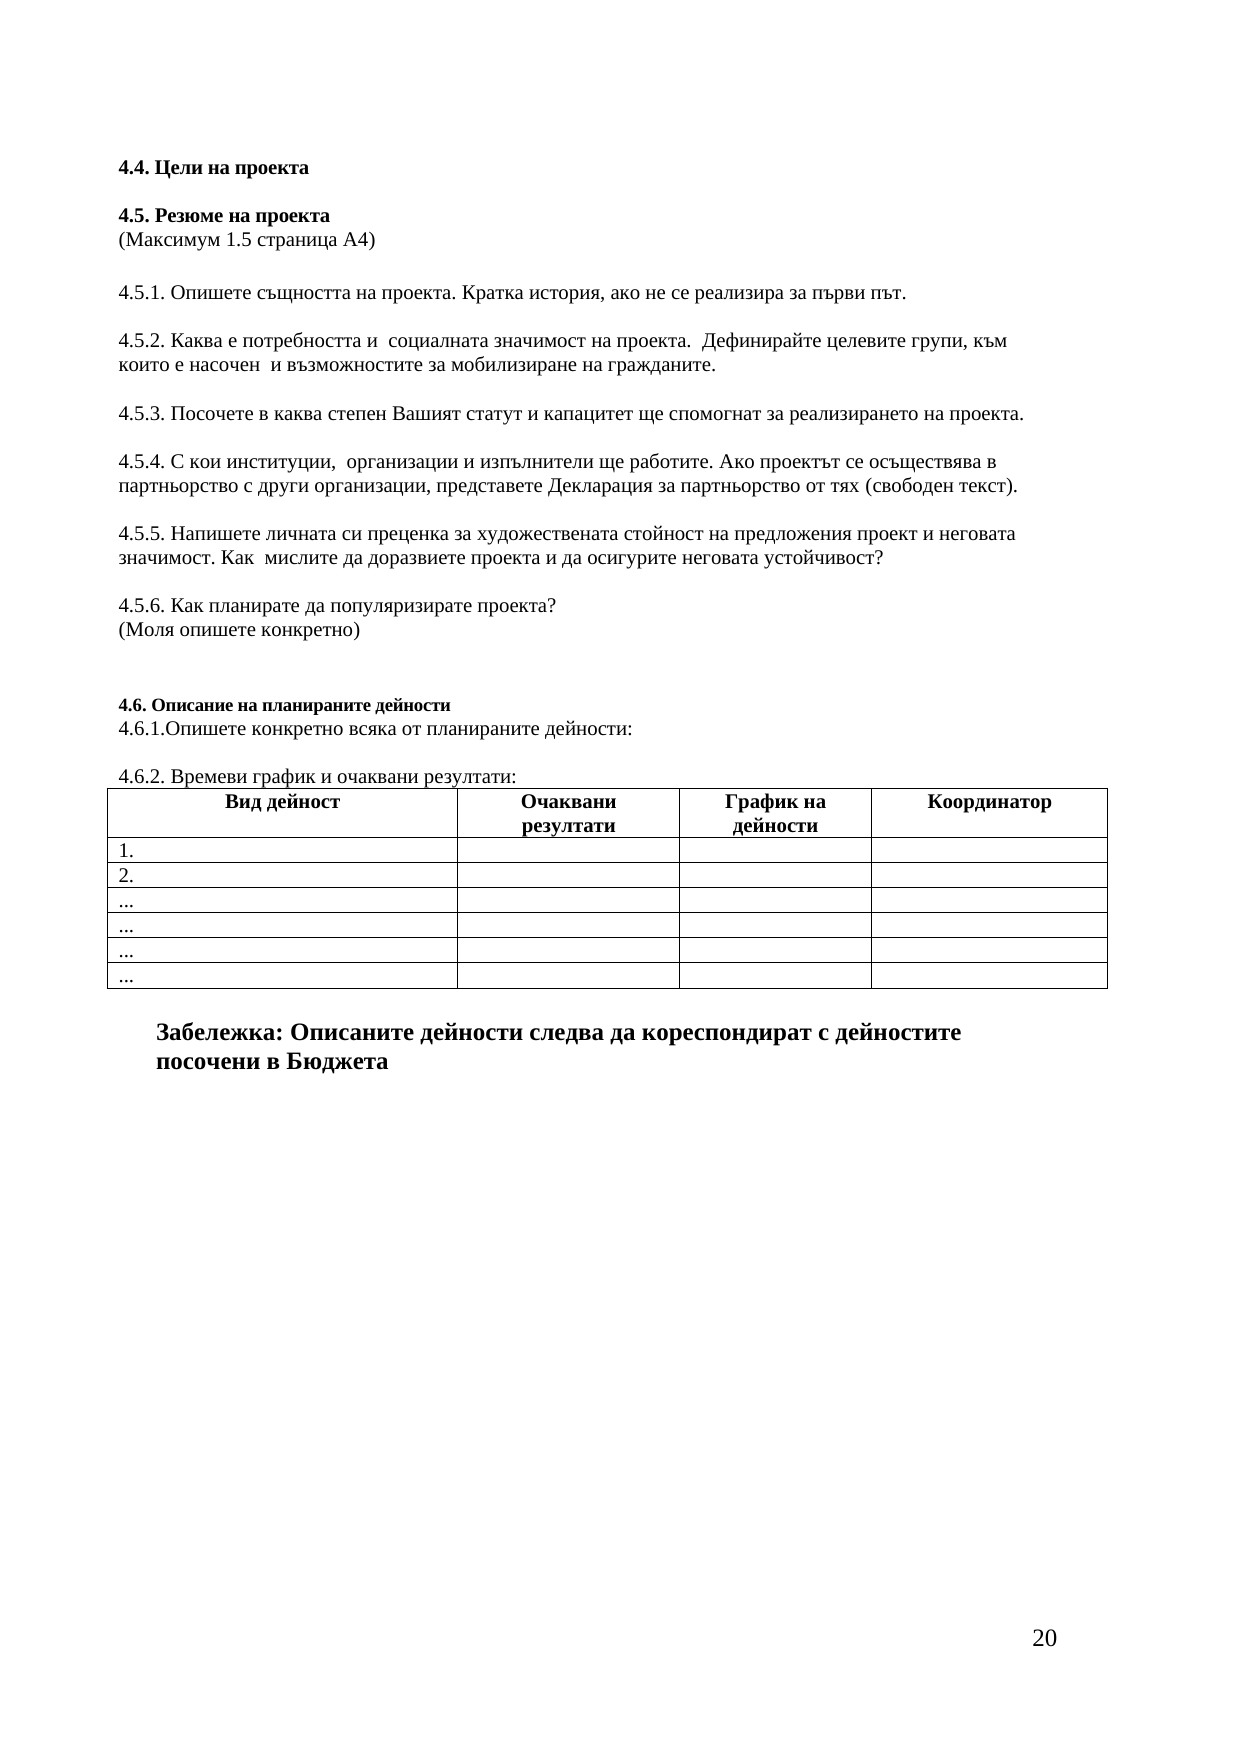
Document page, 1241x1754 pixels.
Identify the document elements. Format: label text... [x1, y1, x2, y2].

table_header График на дейности [680, 789, 871, 837]
table_cell [680, 838, 871, 862]
table_cell ... [108, 888, 457, 912]
table_header Вид дейност [108, 789, 457, 837]
text 4.5.3. Посочете в каква степен Вашият статут и капацитет ще спомогнат за реализирането на проекта. [118, 400, 1057, 424]
table_cell [458, 963, 679, 987]
table_cell [872, 888, 1107, 912]
text 4.6.2. Времеви график и очаквани резултати: [118, 763, 1057, 788]
table_cell [680, 913, 871, 937]
table_cell [872, 938, 1107, 962]
table_cell [680, 963, 871, 987]
table_cell 2. [108, 863, 457, 887]
text 4.5.5. Напишете личната си преценка за художествената стойност на предложения проект и неговата значимост. Как мислите да доразвиете проекта и да осигурите неговата устойчивост? [118, 521, 1057, 569]
table_cell [872, 863, 1107, 887]
table_cell ... [108, 963, 457, 987]
table_cell [458, 863, 679, 887]
table_cell [680, 938, 871, 962]
table_cell ... [108, 913, 457, 937]
text Забележка: Описаните дейности следва да кореспондират с дейностите посочени в Бюджета [156, 1017, 1057, 1075]
table_cell [872, 963, 1107, 987]
table_header Очаквани резултати [458, 789, 679, 837]
text (Максимум 1.5 страница А4) [118, 227, 1057, 251]
text (Моля опишете конкретно) [118, 617, 1057, 641]
table_cell [680, 888, 871, 912]
text 4.5.4. С кои институции, организации и изпълнители ще работите. Ако проектът се осъществява в партньорство с други организации, представете Декларация за партньорство от тях (свободен текст). [118, 448, 1057, 497]
table_cell [872, 913, 1107, 937]
table_cell [872, 838, 1107, 862]
table_cell [458, 888, 679, 912]
table_cell [458, 913, 679, 937]
text 4.5.6. Как планирате да популяризирате проекта? [118, 593, 1057, 617]
table_cell [680, 863, 871, 887]
table_cell [458, 838, 679, 862]
text 4.6. Описание на планираните дейности [118, 694, 1057, 715]
table_header Координатор [872, 789, 1107, 837]
text 4.5.2. Каква е потребността и социалната значимост на проекта. Дефинирайте целевите групи, към които е насочен и възможностите за мобилизиране на гражданите. [118, 328, 1057, 376]
text 4.5. Резюме на проекта [118, 203, 1057, 227]
table_cell ... [108, 938, 457, 962]
table_cell 1. [108, 838, 457, 862]
text 4.4. Цели на проекта [118, 155, 1057, 179]
table_cell [458, 938, 679, 962]
text 4.5.1. Опишете същността на проекта. Кратка история, ако не се реализира за първи път. [118, 280, 1057, 304]
text 4.6.1.Опишете конкретно всяка от планираните дейности: [118, 715, 1057, 739]
